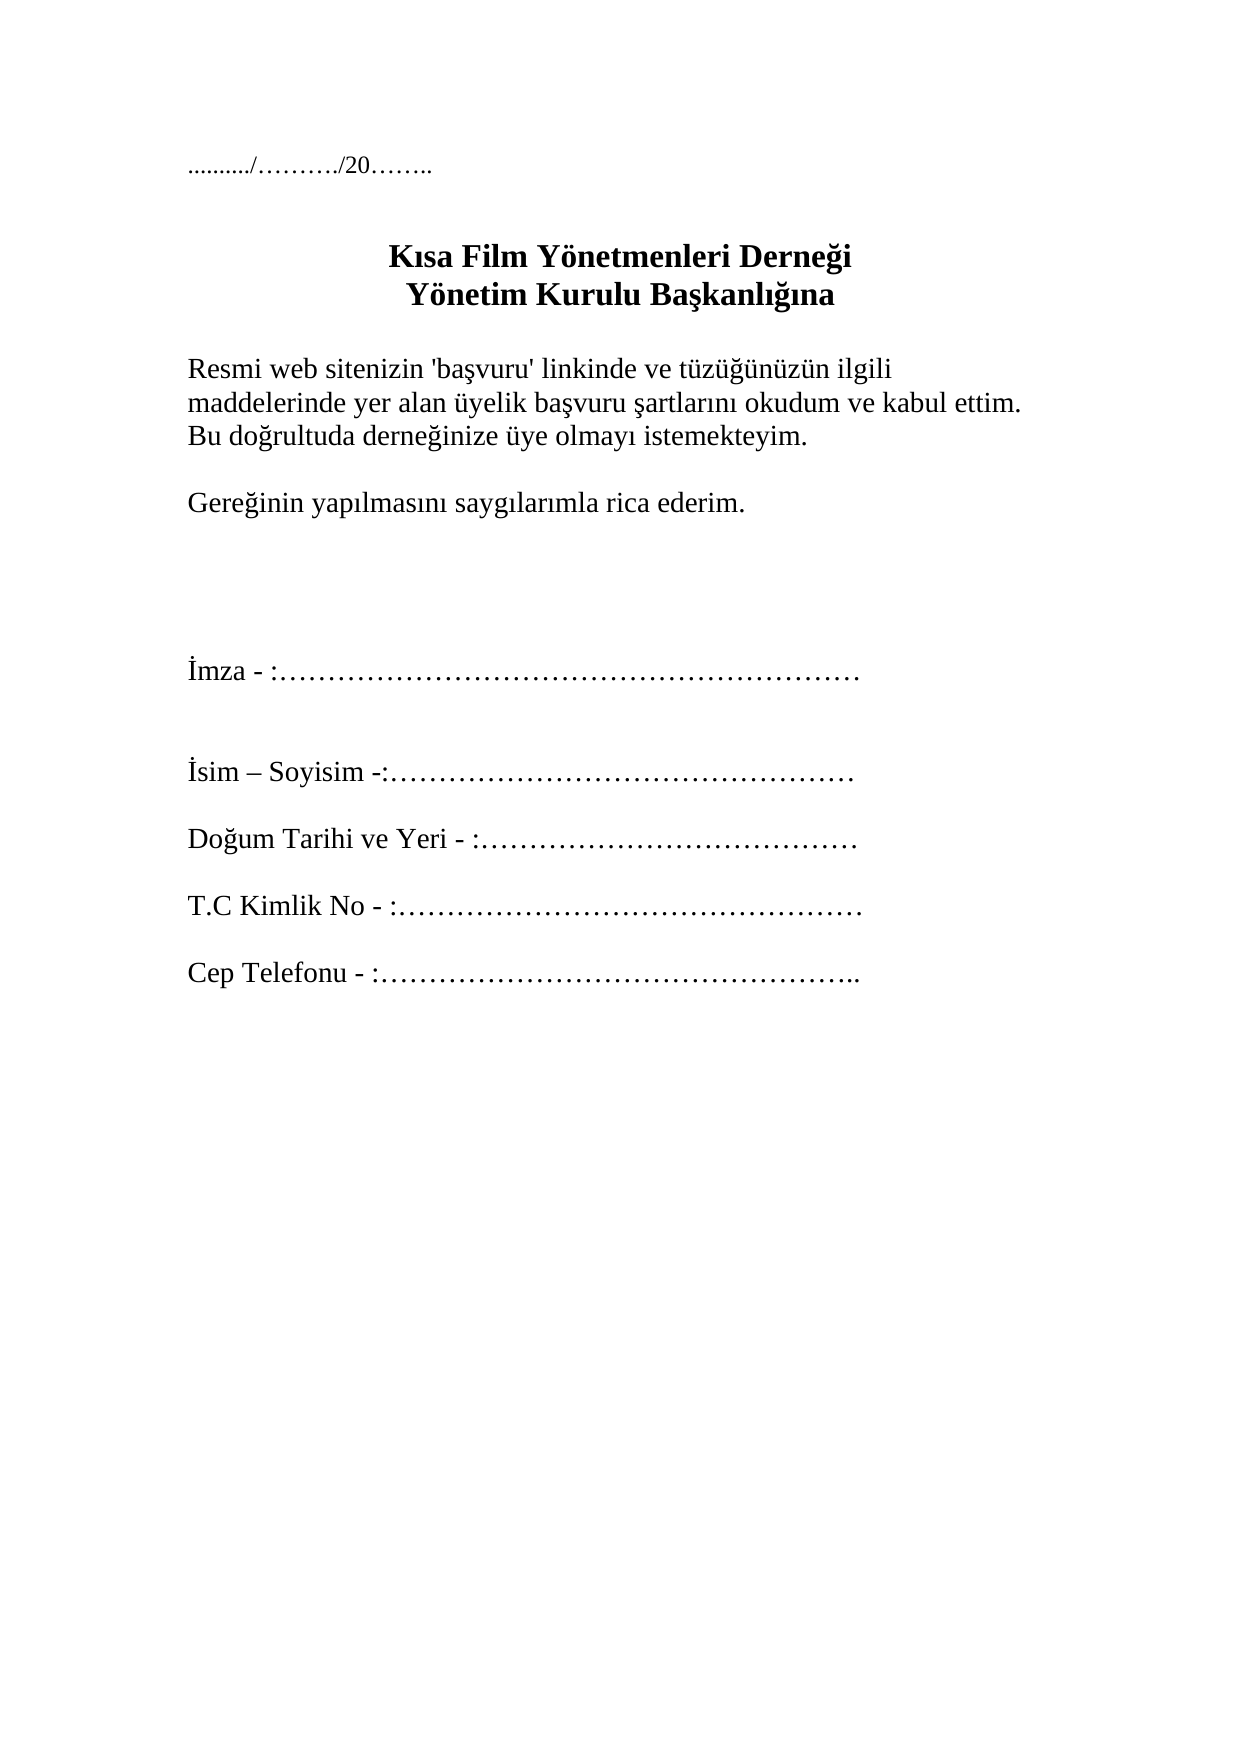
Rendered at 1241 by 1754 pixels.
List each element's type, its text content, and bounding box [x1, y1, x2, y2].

text Kısa Film Yönetmenleri Derneği [187, 236, 1053, 274]
text ........../………./20…….. [187, 150, 1053, 179]
text İmza - :…………………………………………………… [187, 653, 1053, 687]
text Resmi web sitenizin 'başvuru' linkinde ve tüzüğünüzün ilgili maddelerinde yer alan üyelik başvuru şartlarını okudum ve kabul ettim. Bu doğrultuda derneğinize üye olmayı istemekteyim. [187, 351, 1053, 452]
text İsim – Soyisim -:………………………………………… [187, 754, 1053, 787]
text Doğum Tarihi ve Yeri - :………………………………… [187, 821, 1053, 854]
text Cep Telefonu - :………………………………………….. [187, 955, 1053, 988]
text T.C Kimlik No - :………………………………………… [187, 888, 1053, 921]
text Yönetim Kurulu Başkanlığına [187, 274, 1053, 313]
text Gereğinin yapılmasını saygılarımla rica ederim. [187, 485, 1053, 519]
